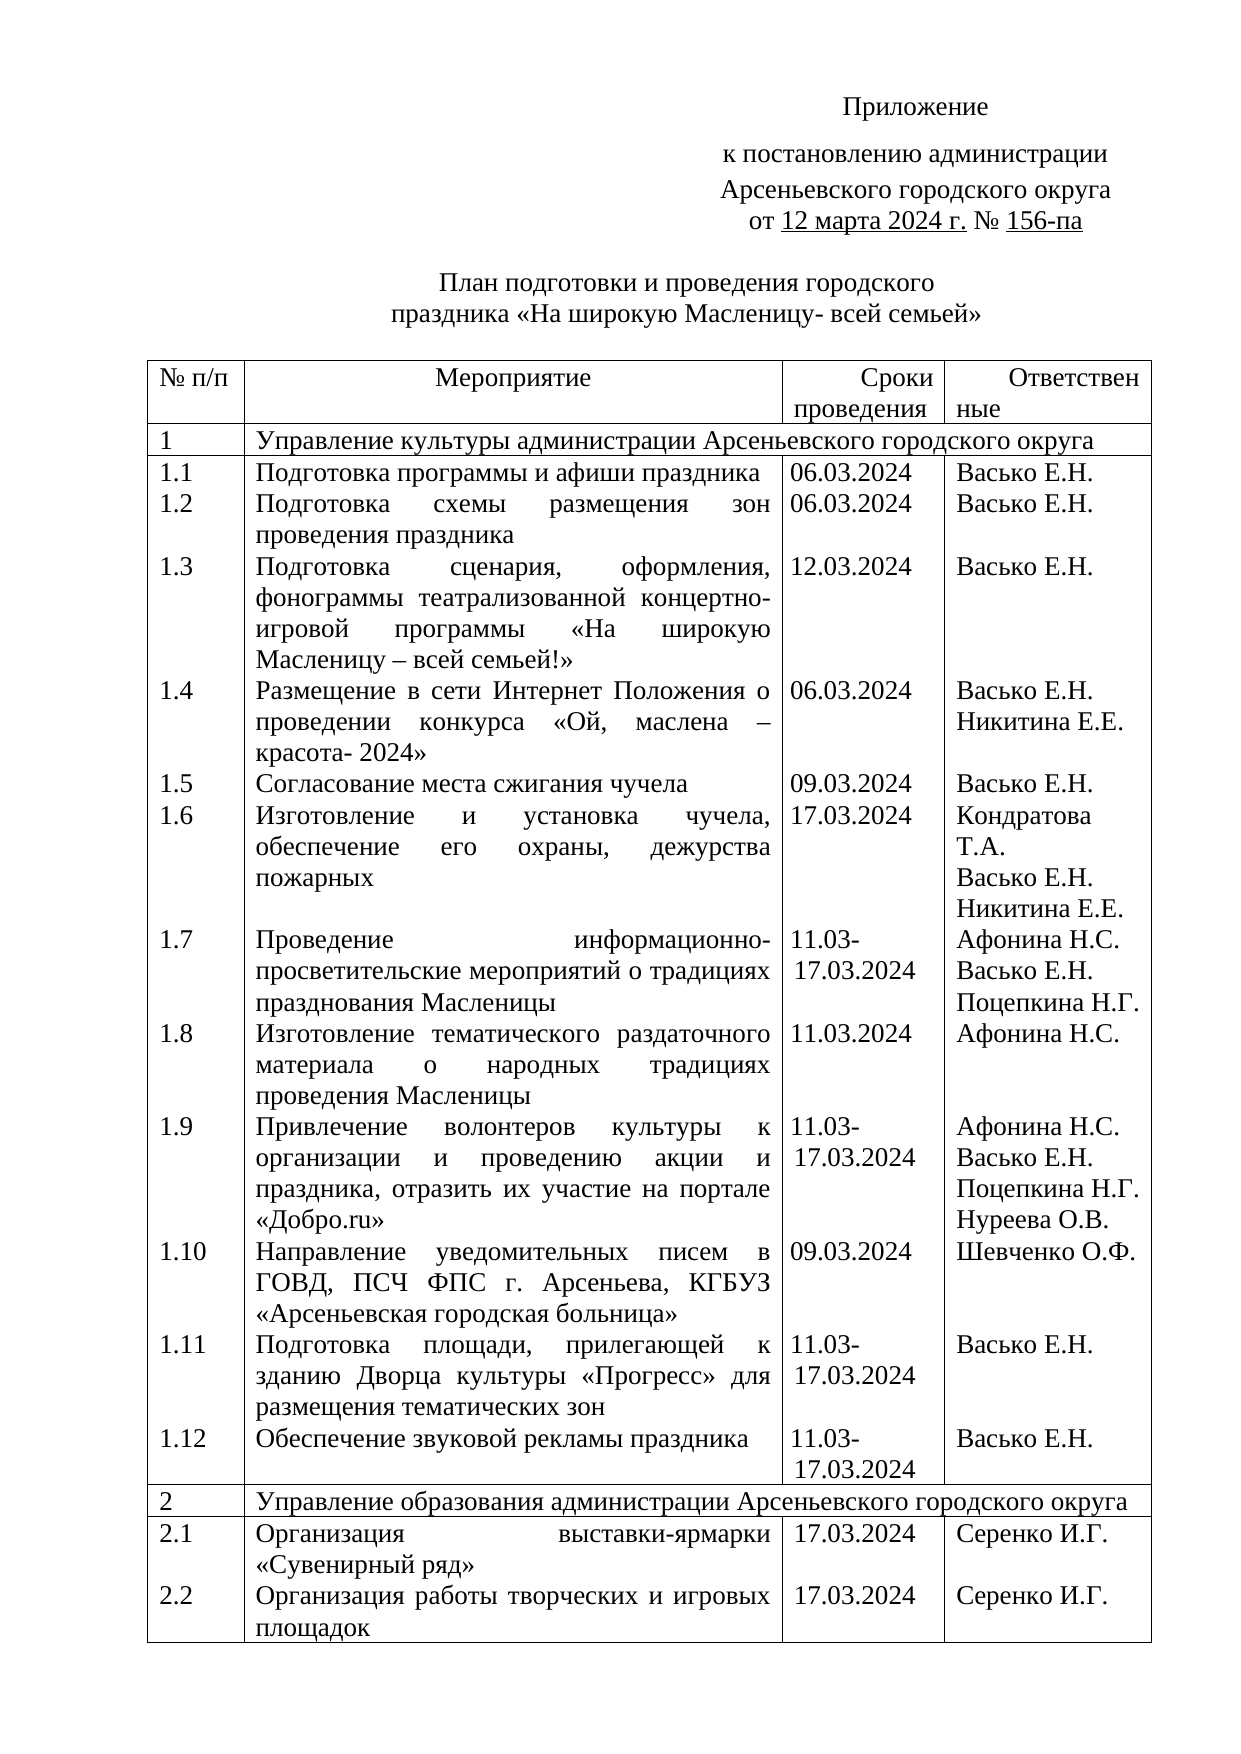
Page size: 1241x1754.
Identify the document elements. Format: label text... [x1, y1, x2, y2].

table_cell Организация работы творческих и игровых площадок [245, 1580, 782, 1642]
table_header № п/п [148, 361, 244, 423]
table_cell 2.1 [148, 1517, 244, 1579]
table_cell Афонина Н.С. [945, 1017, 1151, 1110]
table_cell 17.03.2024 [783, 1580, 944, 1642]
table_cell 1.9 [148, 1110, 244, 1235]
table_cell 17.03.2024 [783, 1517, 944, 1579]
table_cell Подготовка программы и афиши праздника [245, 456, 782, 487]
table_cell 1.1 [148, 456, 244, 487]
table_cell 1.11 [148, 1328, 244, 1422]
table_cell 12.03.2024 [783, 550, 944, 674]
table_cell Васько Е.Н. [945, 1422, 1151, 1484]
table_cell Подготовка площади, прилегающей к зданию Дворца культуры «Прогресс» для размещения тематических зон [245, 1328, 782, 1422]
table_cell 1.7 [148, 923, 244, 1017]
table_cell 1.6 [148, 799, 244, 923]
table_cell 11.03.2024 [783, 1017, 944, 1110]
table_cell Проведение информационно-просветительские мероприятий о традициях празднования Масленицы [245, 923, 782, 1017]
table_cell Васько Е.Н. [945, 550, 1151, 674]
table_cell Управление образования администрации Арсеньевского городского округа [245, 1485, 1151, 1516]
table_cell Подготовка сценария, оформления, фонограммы театрализованной концертно-игровой программы «На широкую Масленицу – всей семьей!» [245, 550, 782, 674]
table_cell Согласование места сжигания чучела [245, 768, 782, 799]
table_cell 1.8 [148, 1017, 244, 1110]
table_cell Афонина Н.С. Васько Е.Н. Поцепкина Н.Г. Нуреева О.В. [945, 1110, 1151, 1235]
table_cell Привлечение волонтеров культуры к организации и проведению акции и праздника, отразить их участие на портале «Добро.ru» [245, 1110, 782, 1235]
table_cell 2 [148, 1485, 244, 1516]
table_cell 06.03.2024 [783, 456, 944, 487]
table_cell Размещение в сети Интернет Положения о проведении конкурса «Ой, маслена – красота- 2024» [245, 674, 782, 768]
table_cell Васько Е.Н. Никитина Е.Е. [945, 674, 1151, 768]
table_cell 09.03.2024 [783, 768, 944, 799]
table_cell Васько Е.Н. [945, 1328, 1151, 1422]
table_cell Изготовление и установка чучела, обеспечение его охраны, дежурства пожарных [245, 799, 782, 923]
table_cell 1.5 [148, 768, 244, 799]
table_cell Организация выставки-ярмарки «Сувенирный ряд» [245, 1517, 782, 1579]
table_cell Серенко И.Г. [945, 1517, 1151, 1579]
table_cell Направление уведомительных писем в ГОВД, ПСЧ ФПС г. Арсеньева, КГБУЗ «Арсеньевская городская больница» [245, 1235, 782, 1328]
table_cell Обеспечение звуковой рекламы праздника [245, 1422, 782, 1484]
table_cell Васько Е.Н. [945, 456, 1151, 487]
table_cell 11.03-17.03.2024 [783, 1110, 944, 1235]
table_cell Шевченко О.Ф. [945, 1235, 1151, 1328]
text План подготовки и проведения городского [148, 266, 1152, 297]
table_header Ответственные [945, 361, 1151, 423]
table_header Сроки проведения [783, 361, 944, 423]
table_cell Васько Е.Н. [945, 768, 1151, 799]
table_header Мероприятие [245, 361, 782, 423]
table_cell 17.03.2024 [783, 799, 944, 923]
table_cell 2.2 [148, 1580, 244, 1642]
table_cell 11.03-17.03.2024 [783, 923, 944, 1017]
table_cell 1 [148, 424, 244, 455]
text от 12 марта 2024 г. № 156-па [679, 204, 1152, 235]
table_cell Серенко И.Г. [945, 1580, 1151, 1642]
table_cell Изготовление тематического раздаточного материала о народных традициях проведения Масленицы [245, 1017, 782, 1110]
table_cell 06.03.2024 [783, 674, 944, 768]
table_cell 09.03.2024 [783, 1235, 944, 1328]
table_cell Подготовка схемы размещения зон проведения праздника [245, 487, 782, 549]
text Приложение [679, 90, 1152, 121]
table_cell Кондратова Т.А. Васько Е.Н. Никитина Е.Е. [945, 799, 1151, 923]
table_cell 11.03-17.03.2024 [783, 1422, 944, 1484]
text к постановлению администрации [679, 137, 1152, 168]
text праздника «На широкую Масленицу- всей семьей» [148, 297, 1152, 328]
table_cell 06.03.2024 [783, 487, 944, 549]
table_cell Управление культуры администрации Арсеньевского городского округа [245, 424, 1151, 455]
table_cell 1.3 [148, 550, 244, 674]
table_cell 1.4 [148, 674, 244, 768]
table_cell 11.03-17.03.2024 [783, 1328, 944, 1422]
table_cell 1.10 [148, 1235, 244, 1328]
table_cell Васько Е.Н. [945, 487, 1151, 549]
table_cell 1.12 [148, 1422, 244, 1484]
table_cell Афонина Н.С. Васько Е.Н. Поцепкина Н.Г. [945, 923, 1151, 1017]
text Арсеньевского городского округа [679, 173, 1152, 204]
table_cell 1.2 [148, 487, 244, 549]
